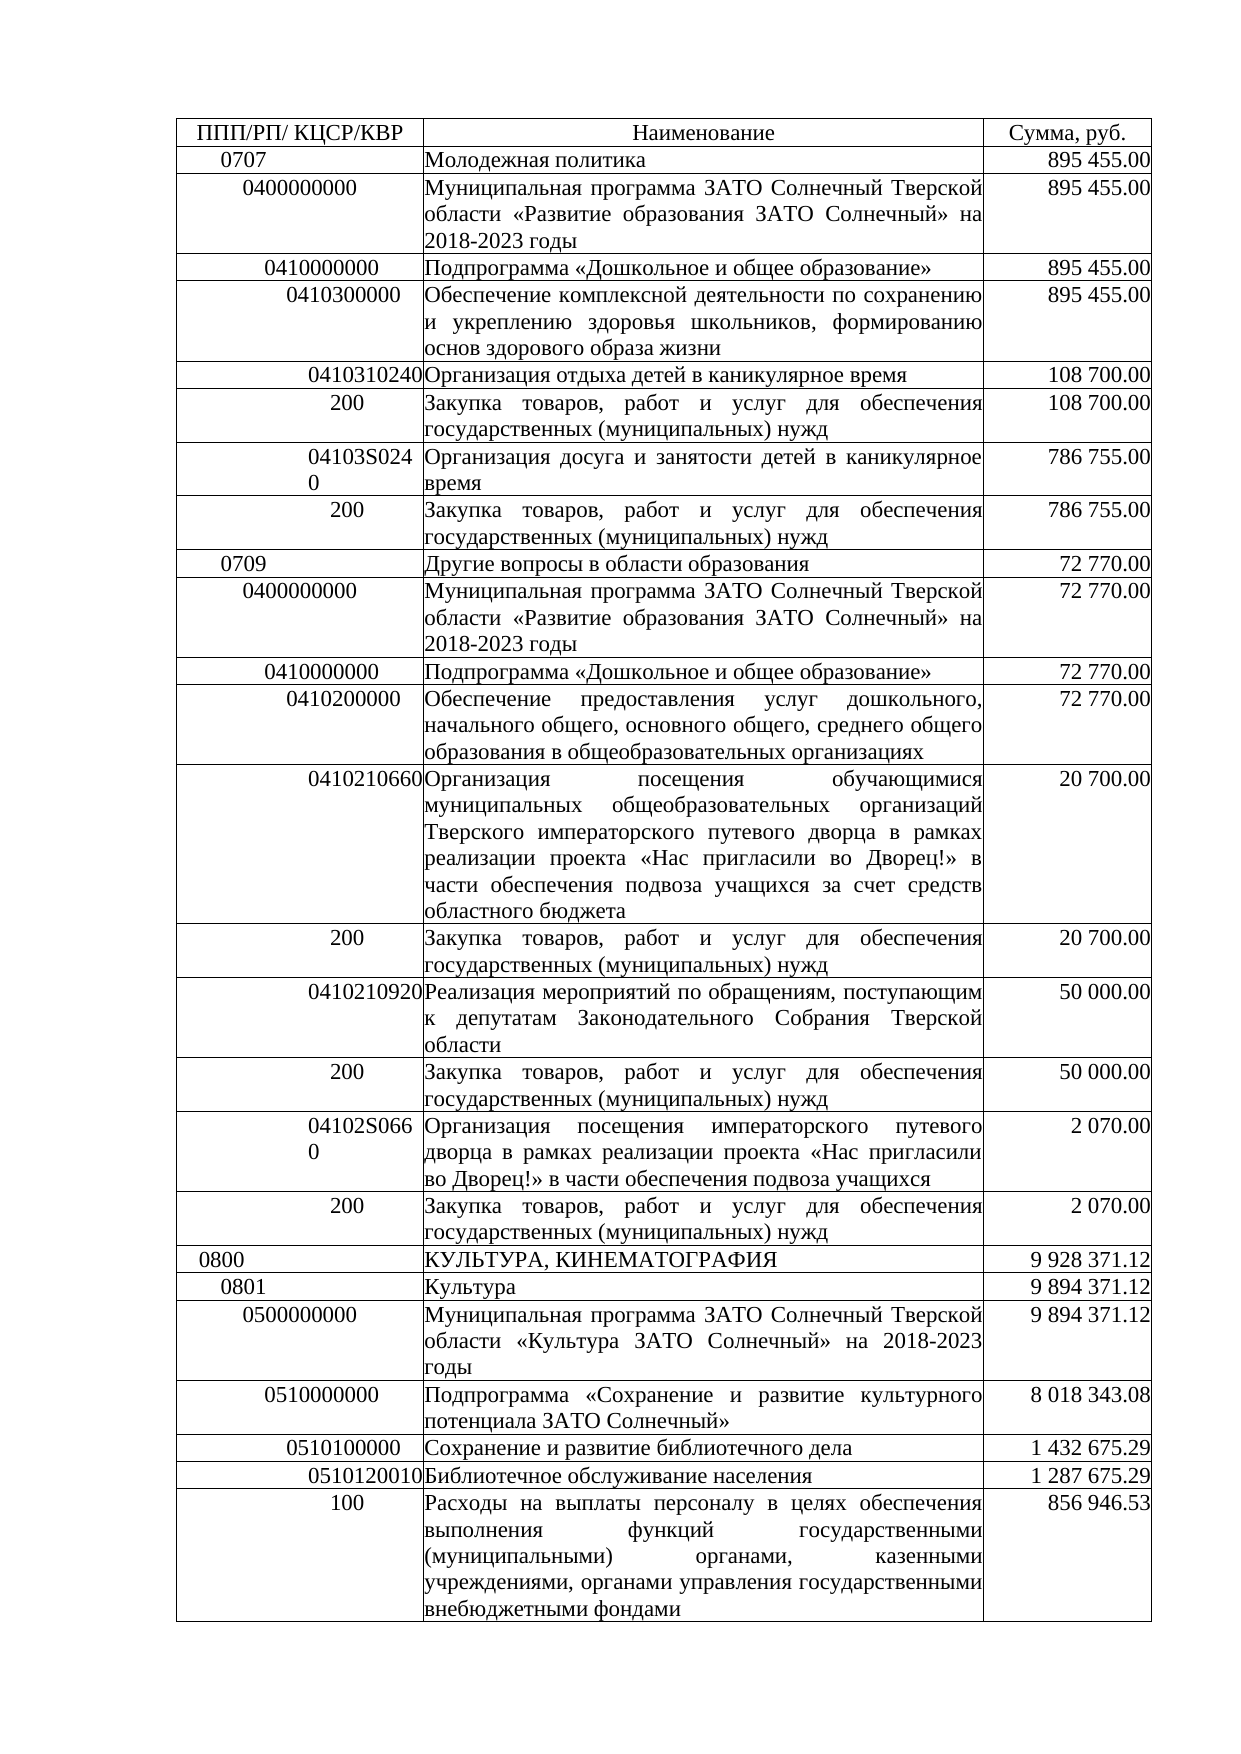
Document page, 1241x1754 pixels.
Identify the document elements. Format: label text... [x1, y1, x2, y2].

table_cell 0410200000 [177, 685, 423, 764]
table_cell 50 000.00 [984, 1058, 1151, 1111]
table_cell 0400000000 [177, 578, 423, 657]
table_cell 9 894 371.12 [984, 1301, 1151, 1380]
table_cell Реализация мероприятий по обращениям, поступающим к депутатам Законодательного Собрания Тверской области [424, 978, 983, 1057]
table_cell 100 [177, 1489, 423, 1621]
table_cell Сохранение и развитие библиотечного дела [424, 1435, 983, 1461]
table_cell 72 770.00 [984, 685, 1151, 764]
table_cell 200 [177, 1058, 423, 1111]
table_cell Подпрограмма «Сохранение и развитие культурного потенциала ЗАТО Солнечный» [424, 1381, 983, 1433]
table_cell Молодежная политика [424, 147, 983, 173]
table_header Сумма, руб. [984, 119, 1151, 146]
table_cell 0707 [177, 147, 423, 173]
table_cell 0410310240 [177, 362, 423, 388]
table_cell 0410210660 [177, 765, 423, 923]
table_cell 895 455.00 [984, 254, 1151, 280]
table_header ППП/РП/ КЦСР/КВР [177, 119, 423, 146]
table_cell 2 070.00 [984, 1192, 1151, 1245]
table_cell 200 [177, 496, 423, 549]
table_cell Организация посещения императорского путевого дворца в рамках реализации проекта «Нас пригласили во Дворец!» в части обеспечения подвоза учащихся [424, 1112, 983, 1191]
table_cell Обеспечение предоставления услуг дошкольного, начального общего, основного общего, среднего общего образования в общеобразовательных организациях [424, 685, 983, 764]
table_cell 0510000000 [177, 1381, 423, 1433]
table_cell 1 287 675.29 [984, 1462, 1151, 1488]
table_cell 9 928 371.12 [984, 1246, 1151, 1272]
table_cell 0800 [177, 1246, 423, 1272]
table_cell 200 [177, 924, 423, 977]
table_cell Организация посещения обучающимися муниципальных общеобразовательных организаций Тверского императорского путевого дворца в рамках реализации проекта «Нас пригласили во Дворец!» в части обеспечения подвоза учащихся за счет средств областного бюджета [424, 765, 983, 923]
table_cell 1 432 675.29 [984, 1435, 1151, 1461]
table_cell Организация отдыха детей в каникулярное время [424, 362, 983, 388]
table_cell Закупка товаров, работ и услуг для обеспечения государственных (муниципальных) нужд [424, 924, 983, 977]
table_cell 0510100000 [177, 1435, 423, 1461]
table_cell Обеспечение комплексной деятельности по сохранению и укреплению здоровья школьников, формированию основ здорового образа жизни [424, 281, 983, 361]
table_cell 0400000000 [177, 174, 423, 253]
table_cell Библиотечное обслуживание населения [424, 1462, 983, 1488]
table_header Наименование [424, 119, 983, 146]
table_cell 04103S0240 [177, 443, 423, 495]
table_cell 0410300000 [177, 281, 423, 361]
table_cell 200 [177, 389, 423, 442]
table_cell 0709 [177, 550, 423, 577]
table_cell 50 000.00 [984, 978, 1151, 1057]
table_cell Закупка товаров, работ и услуг для обеспечения государственных (муниципальных) нужд [424, 1058, 983, 1111]
table_cell 0500000000 [177, 1301, 423, 1380]
table_cell 72 770.00 [984, 658, 1151, 684]
table_cell Муниципальная программа ЗАТО Солнечный Тверской области «Культура ЗАТО Солнечный» на 2018-2023 годы [424, 1301, 983, 1380]
table_cell 20 700.00 [984, 924, 1151, 977]
table_cell 895 455.00 [984, 147, 1151, 173]
table_cell Организация досуга и занятости детей в каникулярное время [424, 443, 983, 495]
table_cell 786 755.00 [984, 496, 1151, 549]
table_cell 9 894 371.12 [984, 1273, 1151, 1299]
table_cell 0510120010 [177, 1462, 423, 1488]
table_cell 895 455.00 [984, 281, 1151, 361]
table_cell 856 946.53 [984, 1489, 1151, 1621]
table_cell 04102S0660 [177, 1112, 423, 1191]
table_cell 2 070.00 [984, 1112, 1151, 1191]
table_cell 0410000000 [177, 254, 423, 280]
table_cell Муниципальная программа ЗАТО Солнечный Тверской области «Развитие образования ЗАТО Солнечный» на 2018-2023 годы [424, 578, 983, 657]
table_cell Другие вопросы в области образования [424, 550, 983, 577]
table_cell 895 455.00 [984, 174, 1151, 253]
table_cell Закупка товаров, работ и услуг для обеспечения государственных (муниципальных) нужд [424, 496, 983, 549]
table_cell Муниципальная программа ЗАТО Солнечный Тверской области «Развитие образования ЗАТО Солнечный» на 2018-2023 годы [424, 174, 983, 253]
table_cell 0410000000 [177, 658, 423, 684]
table_cell Культура [424, 1273, 983, 1299]
table_cell 20 700.00 [984, 765, 1151, 923]
table_cell 108 700.00 [984, 389, 1151, 442]
table_cell Закупка товаров, работ и услуг для обеспечения государственных (муниципальных) нужд [424, 1192, 983, 1245]
table_cell Подпрограмма «Дошкольное и общее образование» [424, 658, 983, 684]
table_cell КУЛЬТУРА, КИНЕМАТОГРАФИЯ [424, 1246, 983, 1272]
table_cell 72 770.00 [984, 578, 1151, 657]
table_cell 72 770.00 [984, 550, 1151, 577]
table_cell 8 018 343.08 [984, 1381, 1151, 1433]
table_cell 0801 [177, 1273, 423, 1299]
table_cell Подпрограмма «Дошкольное и общее образование» [424, 254, 983, 280]
table_cell 0410210920 [177, 978, 423, 1057]
table_cell 200 [177, 1192, 423, 1245]
table_cell 108 700.00 [984, 362, 1151, 388]
table_cell Закупка товаров, работ и услуг для обеспечения государственных (муниципальных) нужд [424, 389, 983, 442]
table_cell 786 755.00 [984, 443, 1151, 495]
